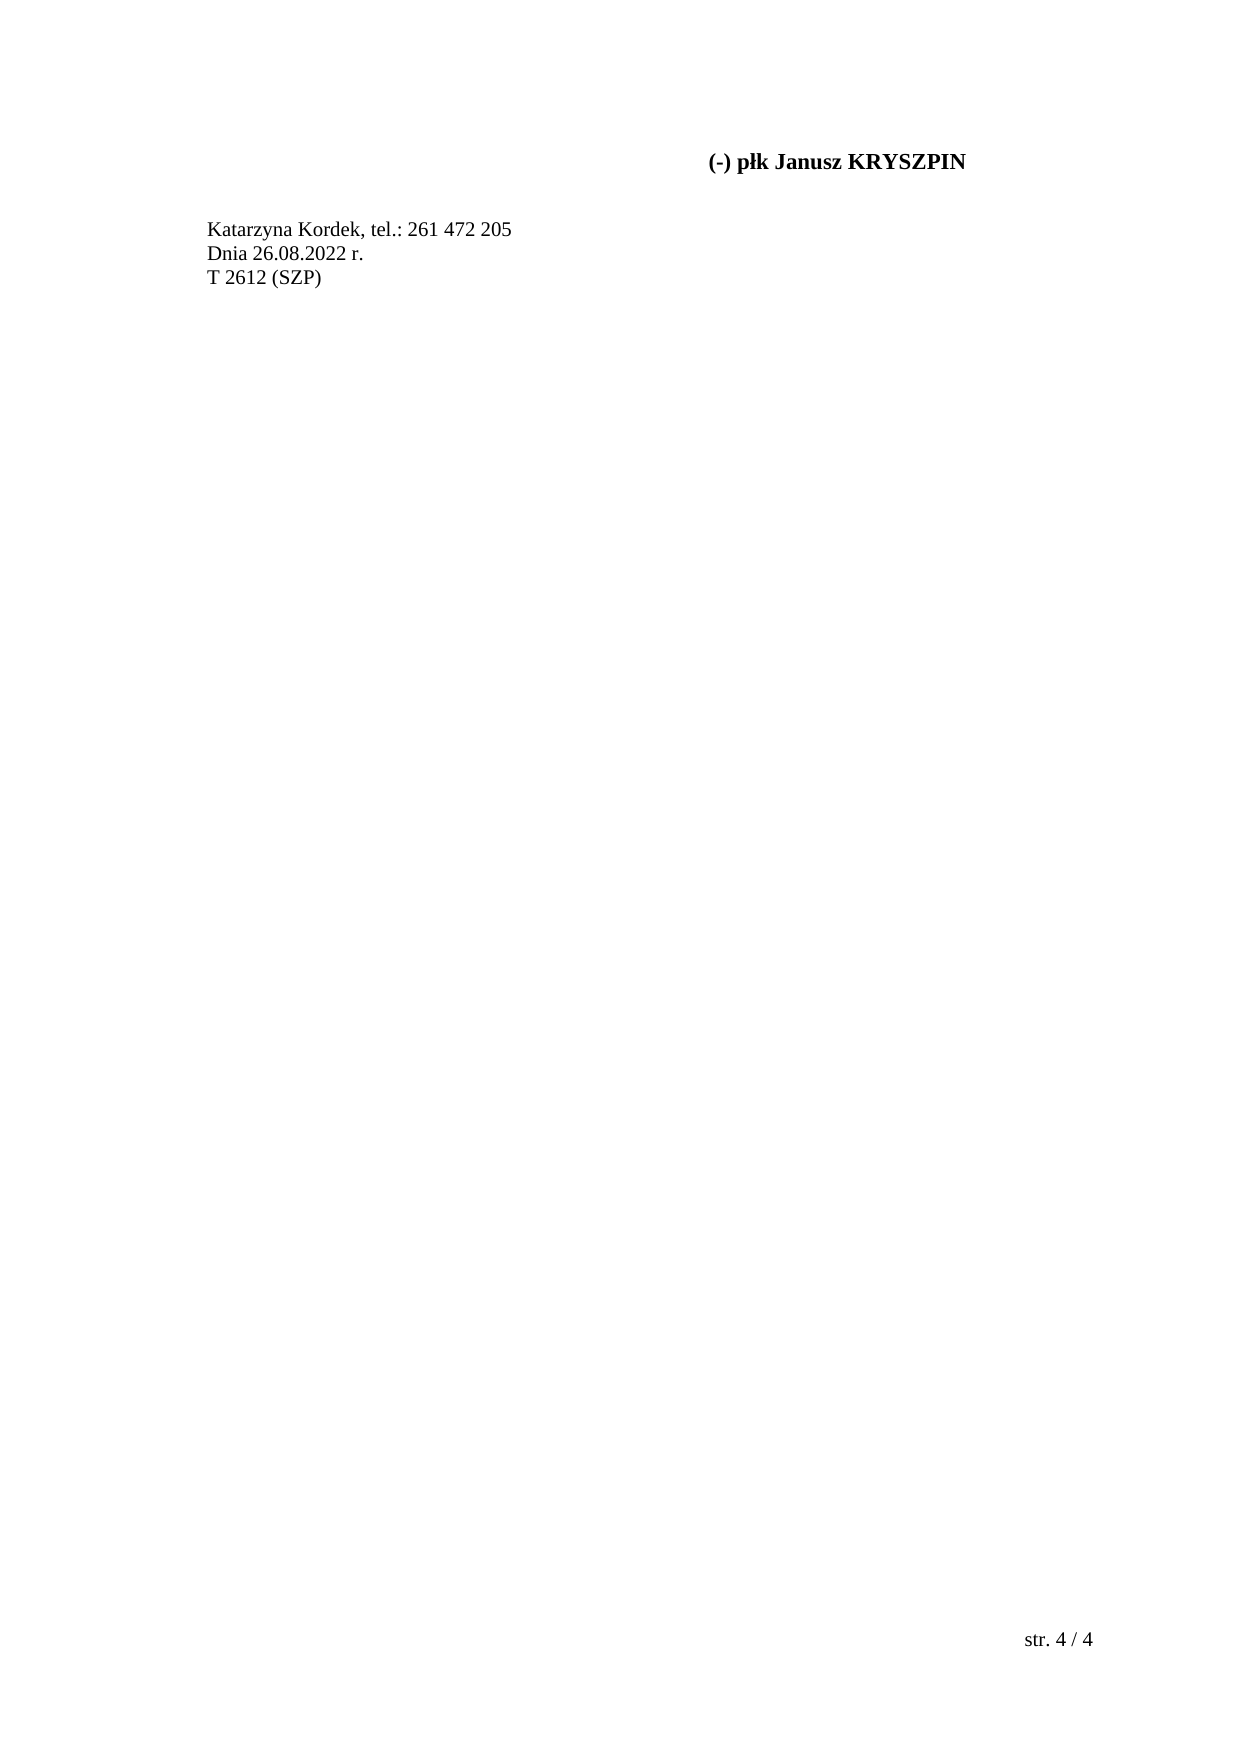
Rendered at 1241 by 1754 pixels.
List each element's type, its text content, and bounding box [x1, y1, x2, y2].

list Dnia 26.08.2022 r. [207, 241, 1092, 265]
list Katarzyna Kordek, tel.: 261 472 205 [207, 217, 1092, 241]
text (-) płk Janusz KRYSZPIN [582, 148, 1093, 174]
list T 2612 (SZP) [207, 265, 1092, 289]
